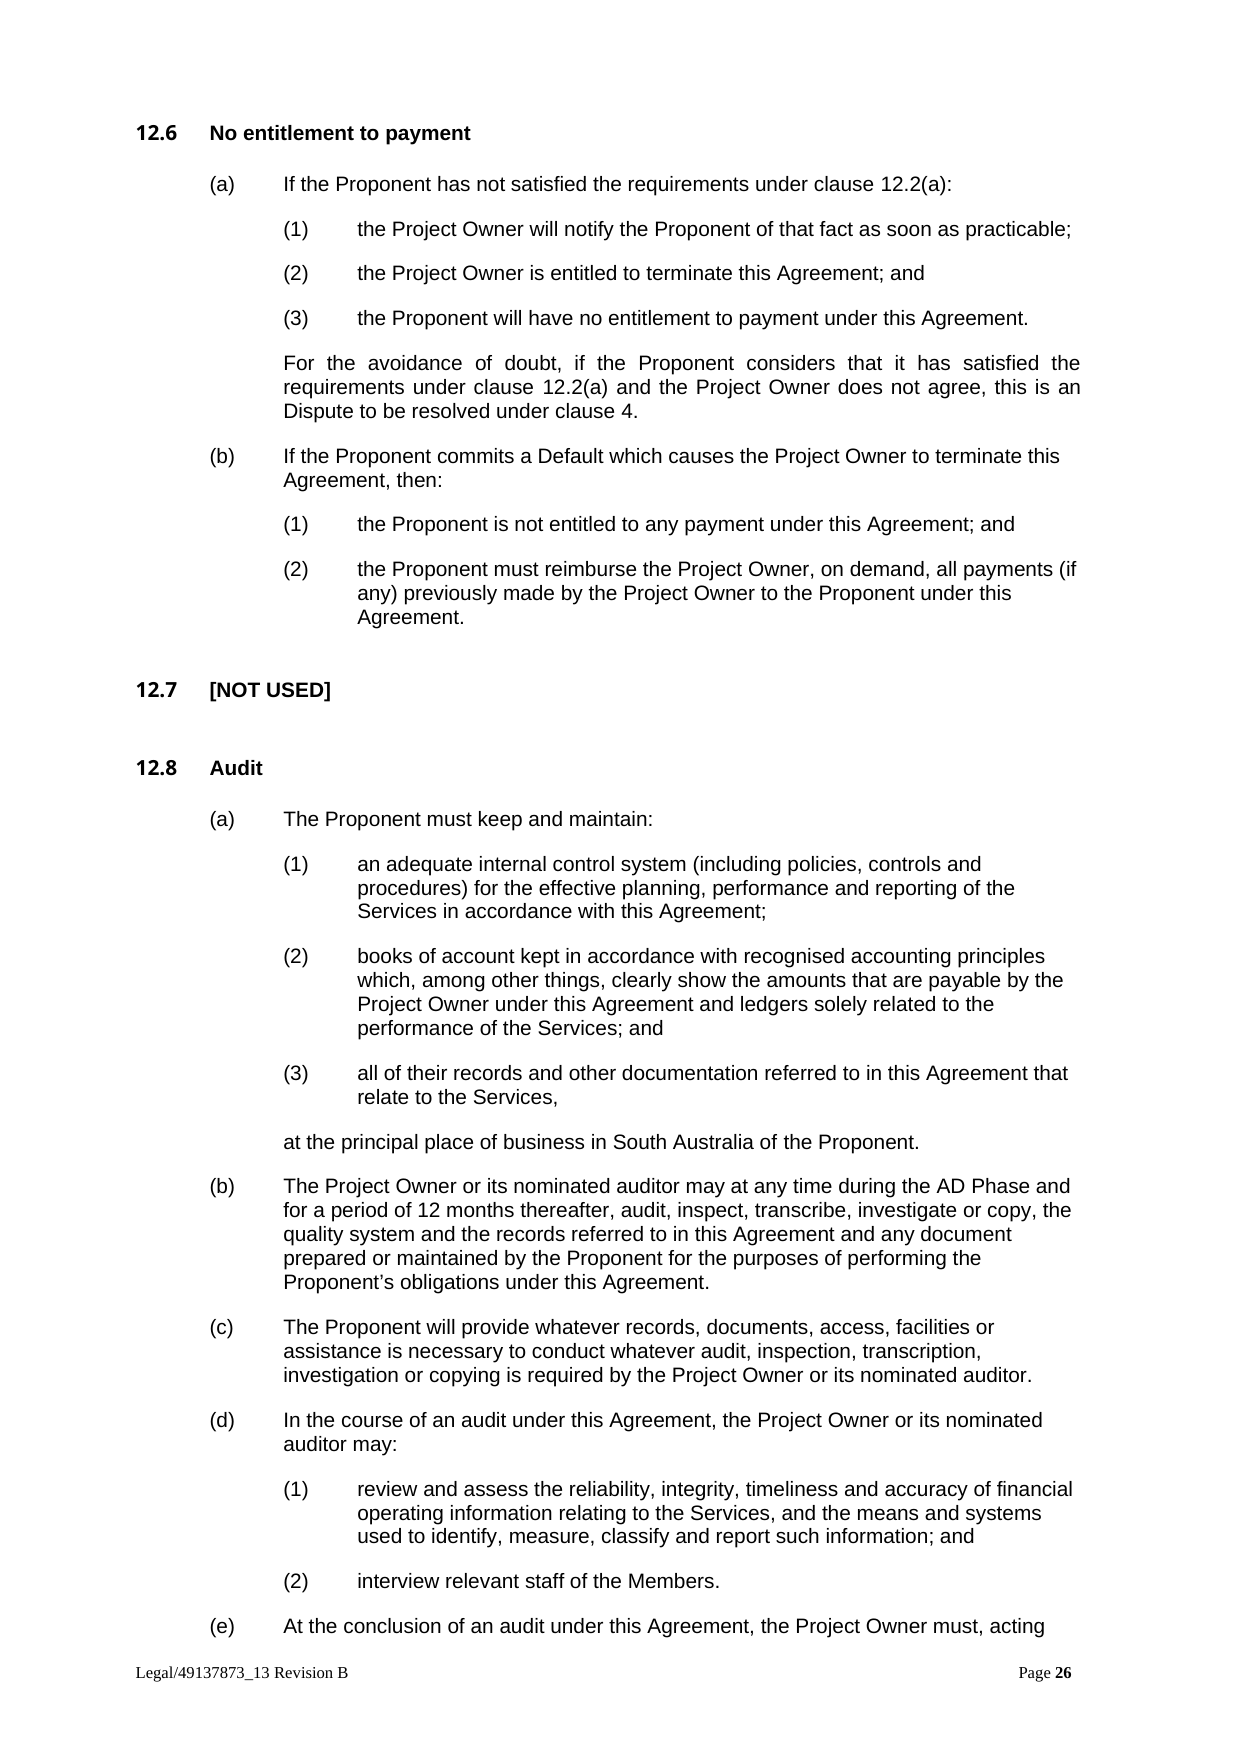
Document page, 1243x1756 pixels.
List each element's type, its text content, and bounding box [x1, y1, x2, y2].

subtitle No entitlement to payment [135, 118, 1086, 147]
list review and assess the reliability, integrity, timeliness and accuracy of financial operating information relating to the Services, and the means and systems used to identify, measure, classify and report such information; and [283, 1476, 1086, 1548]
list The Proponent will provide whatever records, documents, access, facilities or assistance is necessary to conduct whatever audit, inspection, transcription, investigation or copying is required by the Project Owner or its nominated auditor. [209, 1315, 1087, 1387]
list interview relevant staff of the Members. [283, 1569, 1086, 1593]
list books of account kept in accordance with recognised accounting principles which, among other things, clearly show the amounts that are payable by the Project Owner under this Agreement and ledgers solely related to the performance of the Services; and [283, 944, 1086, 1040]
list the Project Owner will notify the Proponent of that fact as soon as practicable; [283, 216, 1086, 240]
list The Project Owner or its nominated auditor may at any time during the AD Phase and for a period of 12 months thereafter, audit, inspect, transcribe, investigate or copy, the quality system and the records referred to in this Agreement and any document prepared or maintained by the Proponent for the purposes of performing the Proponent’s obligations under this Agreement. [209, 1174, 1087, 1294]
list the Proponent will have no entitlement to payment under this Agreement. [283, 306, 1086, 330]
subtitle [NOT USED] [135, 675, 1086, 703]
subtitle Audit [135, 753, 1086, 782]
text For the avoidance of doubt, if the Proponent considers that it has satisfied the requirements under clause 12.2(a) and the Project Owner does not agree, this is an Dispute to be resolved under clause 4. [283, 351, 1082, 423]
list In the course of an audit under this Agreement, the Project Owner or its nominated auditor may: [209, 1408, 1087, 1456]
list the Proponent must reimburse the Project Owner, on demand, all payments (if any) previously made by the Project Owner to the Proponent under this Agreement. [283, 557, 1086, 629]
list the Proponent is not entitled to any payment under this Agreement; and [283, 512, 1086, 536]
list If the Proponent has not satisfied the requirements under clause 12.2(a): [209, 172, 1087, 196]
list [209, 1614, 1087, 1638]
text at the principal place of business in South Australia of the Proponent. [283, 1129, 1082, 1153]
list an adequate internal control system (including policies, controls and procedures) for the effective planning, performance and reporting of the Services in accordance with this Agreement; [283, 851, 1086, 923]
list If the Proponent commits a Default which causes the Project Owner to terminate this Agreement, then: [209, 443, 1087, 491]
list The Proponent must keep and maintain: [209, 807, 1087, 831]
list all of their records and other documentation referred to in this Agreement that relate to the Services, [283, 1061, 1086, 1109]
list the Project Owner is entitled to terminate this Agreement; and [283, 261, 1086, 285]
